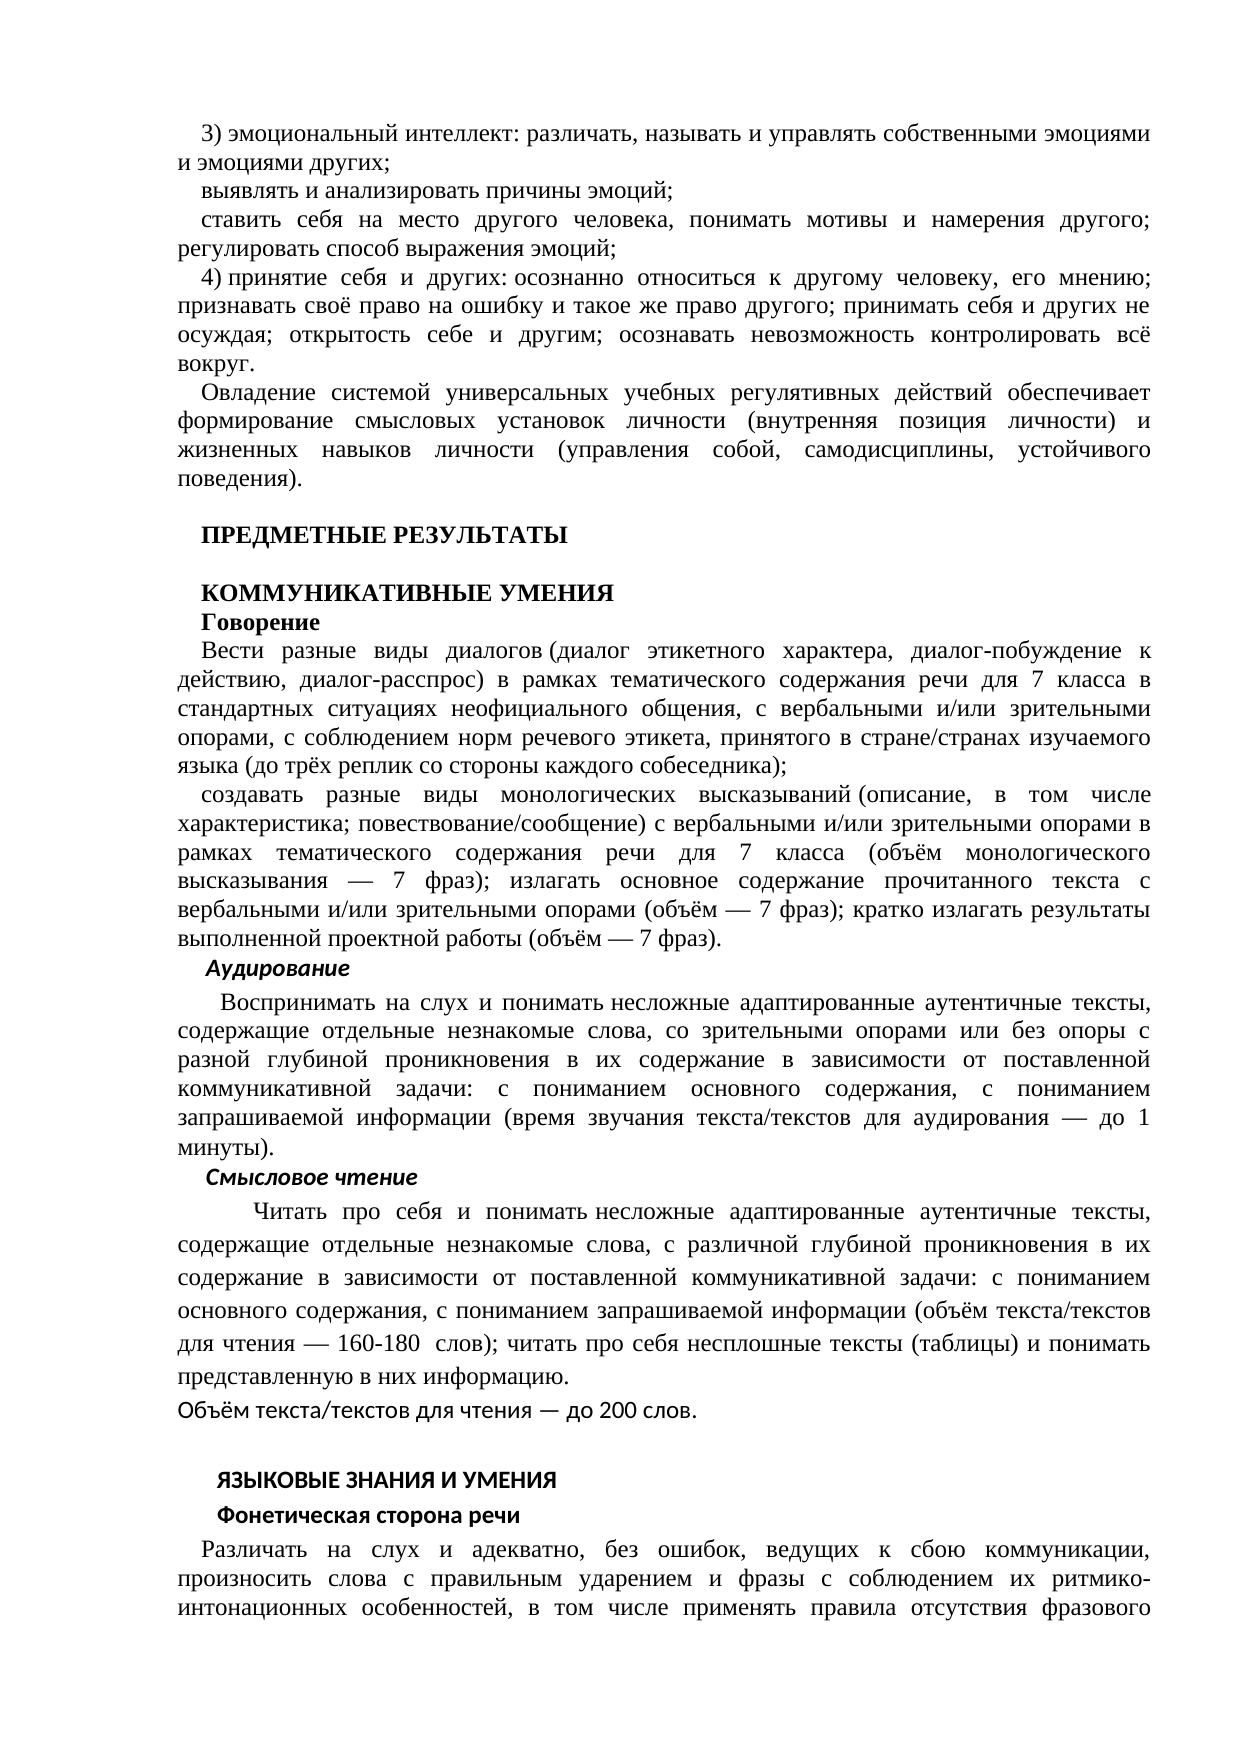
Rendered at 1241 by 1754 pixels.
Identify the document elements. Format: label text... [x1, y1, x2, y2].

text Говорение [177, 607, 1152, 636]
text Воспринимать на слух и понимать несложные адаптированные аутентичные тексты, содержащие отдельные незнакомые слова, со зрительными опорами или без опоры с разной глубиной проникновения в их содержание в зависимости от поставленной коммуникативной задачи: с пониманием основного содержания, с пониманием запрашиваемой информации (время звучания текста/текстов для аудирования — до 1 минуты). [177, 987, 1152, 1161]
text выявлять и анализировать причины эмоций; [177, 176, 1152, 204]
text Смысловое чтение [177, 1161, 1152, 1192]
text Овладение системой универсальных учебных регулятивных действий обеспечивает формирование смысловых установок личности (внутренняя позиция личности) и жизненных навыков личности (управления собой, самодисциплины, устойчивого поведения). [177, 377, 1152, 492]
text Вести разные виды диалогов (диалог этикетного характера, диалог-побуждение к действию, диалог-расспрос) в рамках тематического содержания речи для 7 класса в стандартных ситуациях неофициального общения, с вербальными и/или зрительными опорами, с соблюдением норм речевого этикета, принятого в стране/странах изучаемого языка (до трёх реплик со стороны каждого собеседника); [177, 636, 1152, 779]
text Объём текста/текстов для чтения — до 200 слов. [177, 1394, 1152, 1425]
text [177, 1534, 1152, 1621]
text Аудирование [177, 952, 1152, 982]
text 4) принятие себя и других: осознанно относиться к другому человеку, его мнению; признавать своё право на ошибку и такое же право другого; принимать себя и других не осуждая; открытость себе и другим; осознавать невозможность контролировать всё вокруг. [177, 262, 1152, 377]
text ЯЗЫКОВЫЕ ЗНАНИЯ И УМЕНИЯ [177, 1464, 1152, 1495]
text Фонетическая сторона речи [177, 1499, 1152, 1530]
text создавать разные виды монологических высказываний (описание, в том числе характеристика; повествование/сообщение) с вербальными и/или зрительными опорами в рамках тематического содержания речи для 7 класса (объём монологического высказывания — 7 фраз); излагать основное содержание прочитанного текста с вербальными и/или зрительными опорами (объём — 7 фраз); кратко излагать результаты выполненной проектной работы (объём — 7 фраз). [177, 779, 1152, 952]
text ставить себя на место другого человека, понимать мотивы и намерения другого; регулировать способ выражения эмоций; [177, 204, 1152, 262]
text КОММУНИКАТИВНЫЕ УМЕНИЯ [177, 578, 1152, 607]
text Читать про себя и понимать несложные адаптированные аутентичные тексты, содержащие отдельные незнакомые слова, с различной глубиной проникновения в их содержание в зависимости от поставленной коммуникативной задачи: с пониманием основного содержания, с пониманием запрашиваемой информации (объём текста/текстов для чтения — 160-180 слов); читать про себя несплошные тексты (таблицы) и понимать представленную в них информацию. [177, 1196, 1152, 1390]
text 3) эмоциональный интеллект: различать, называть и управлять собственными эмоциями и эмоциями других; [177, 118, 1152, 176]
text ПРЕДМЕТНЫЕ РЕЗУЛЬТАТЫ [177, 521, 1152, 549]
